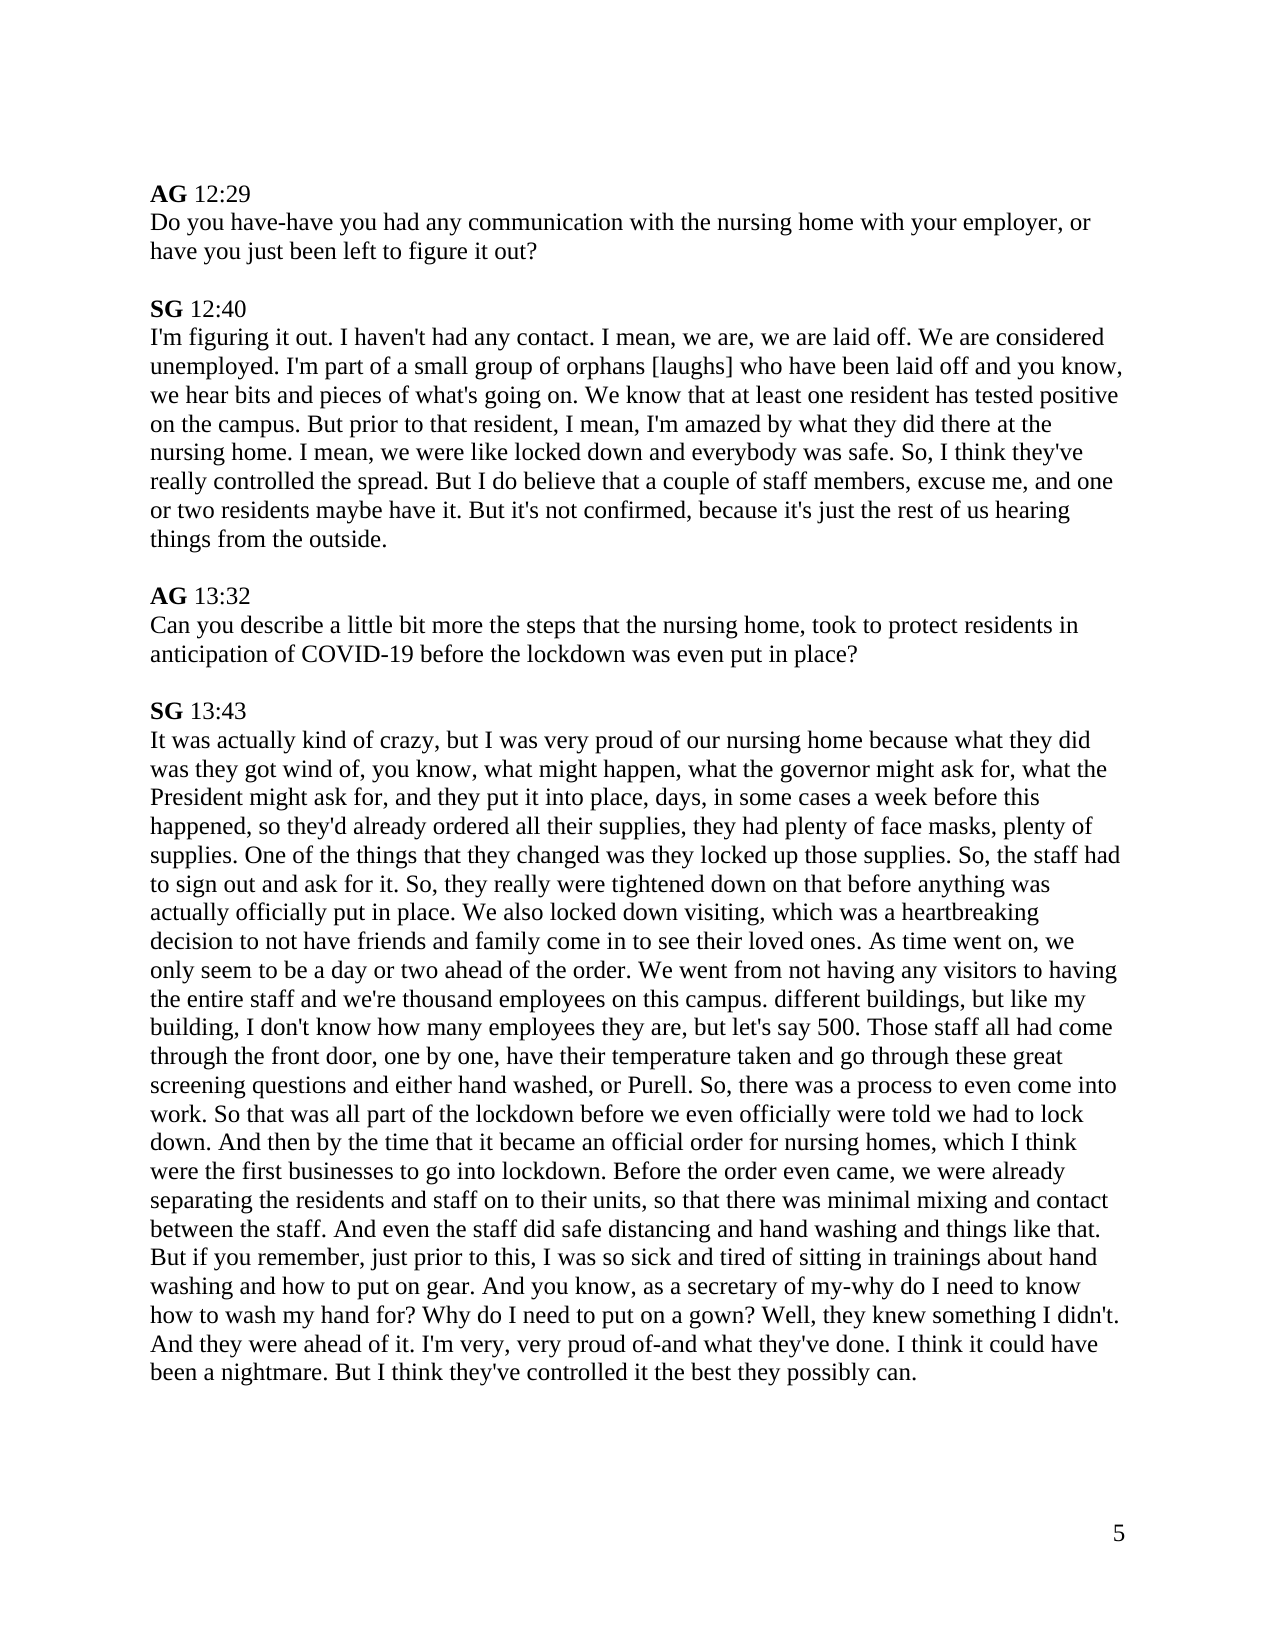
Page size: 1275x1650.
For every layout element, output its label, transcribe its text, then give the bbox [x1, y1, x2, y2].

text I'm figuring it out. I haven't had any contact. I mean, we are, we are laid off. We are considered unemployed. I'm part of a small group of orphans [laughs] who have been laid off and you know, we hear bits and pieces of what's going on. We know that at least one resident has tested positive on the campus. But prior to that resident, I mean, I'm amazed by what they did there at the nursing home. I mean, we were like locked down and everybody was safe. So, I think they've really controlled the spread. But I do believe that a couple of staff members, excuse me, and one or two residents maybe have it. But it's not confirmed, because it's just the rest of us hearing things from the outside. [150, 322, 1125, 552]
text AG 13:32 [150, 581, 1125, 610]
text It was actually kind of crazy, but I was very proud of our nursing home because what they did was they got wind of, you know, what might happen, what the governor might ask for, what the President might ask for, and they put it into place, days, in some cases a week before this happened, so they'd already ordered all their supplies, they had plenty of face masks, plenty of supplies. One of the things that they changed was they locked up those supplies. So, the staff had to sign out and ask for it. So, they really were tightened down on that before anything was actually officially put in place. We also locked down visiting, which was a heartbreaking decision to not have friends and family come in to see their loved ones. As time went on, we only seem to be a day or two ahead of the order. We went from not having any visitors to having the entire staff and we're thousand employees on this campus. different buildings, but like my building, I don't know how many employees they are, but let's say 500. Those staff all had come through the front door, one by one, have their temperature taken and go through these great screening questions and either hand washed, or Purell. So, there was a process to even come into work. So that was all part of the lockdown before we even officially were told we had to lock down. And then by the time that it became an official order for nursing homes, which I think were the first businesses to go into lockdown. Before the order even came, we were already separating the residents and staff on to their units, so that there was minimal mixing and contact between the staff. And even the staff did safe distancing and hand washing and things like that. But if you remember, just prior to this, I was so sick and tired of sitting in trainings about hand washing and how to put on gear. And you know, as a secretary of my-why do I need to know how to wash my hand for? Why do I need to put on a gown? Well, they knew something I didn't. And they were ahead of it. I'm very, very proud of-and what they've done. I think it could have been a nightmare. But I think they've controlled it the best they possibly can. [150, 725, 1125, 1386]
text AG 12:29 [150, 179, 1125, 207]
text SG 13:43 [150, 696, 1125, 725]
text SG 12:40 [150, 294, 1125, 322]
text Do you have-have you had any communication with the nursing home with your employer, or have you just been left to figure it out? [150, 207, 1125, 265]
text Can you describe a little bit more the steps that the nursing home, took to protect residents in anticipation of COVID-19 before the lockdown was even put in place? [150, 610, 1125, 667]
